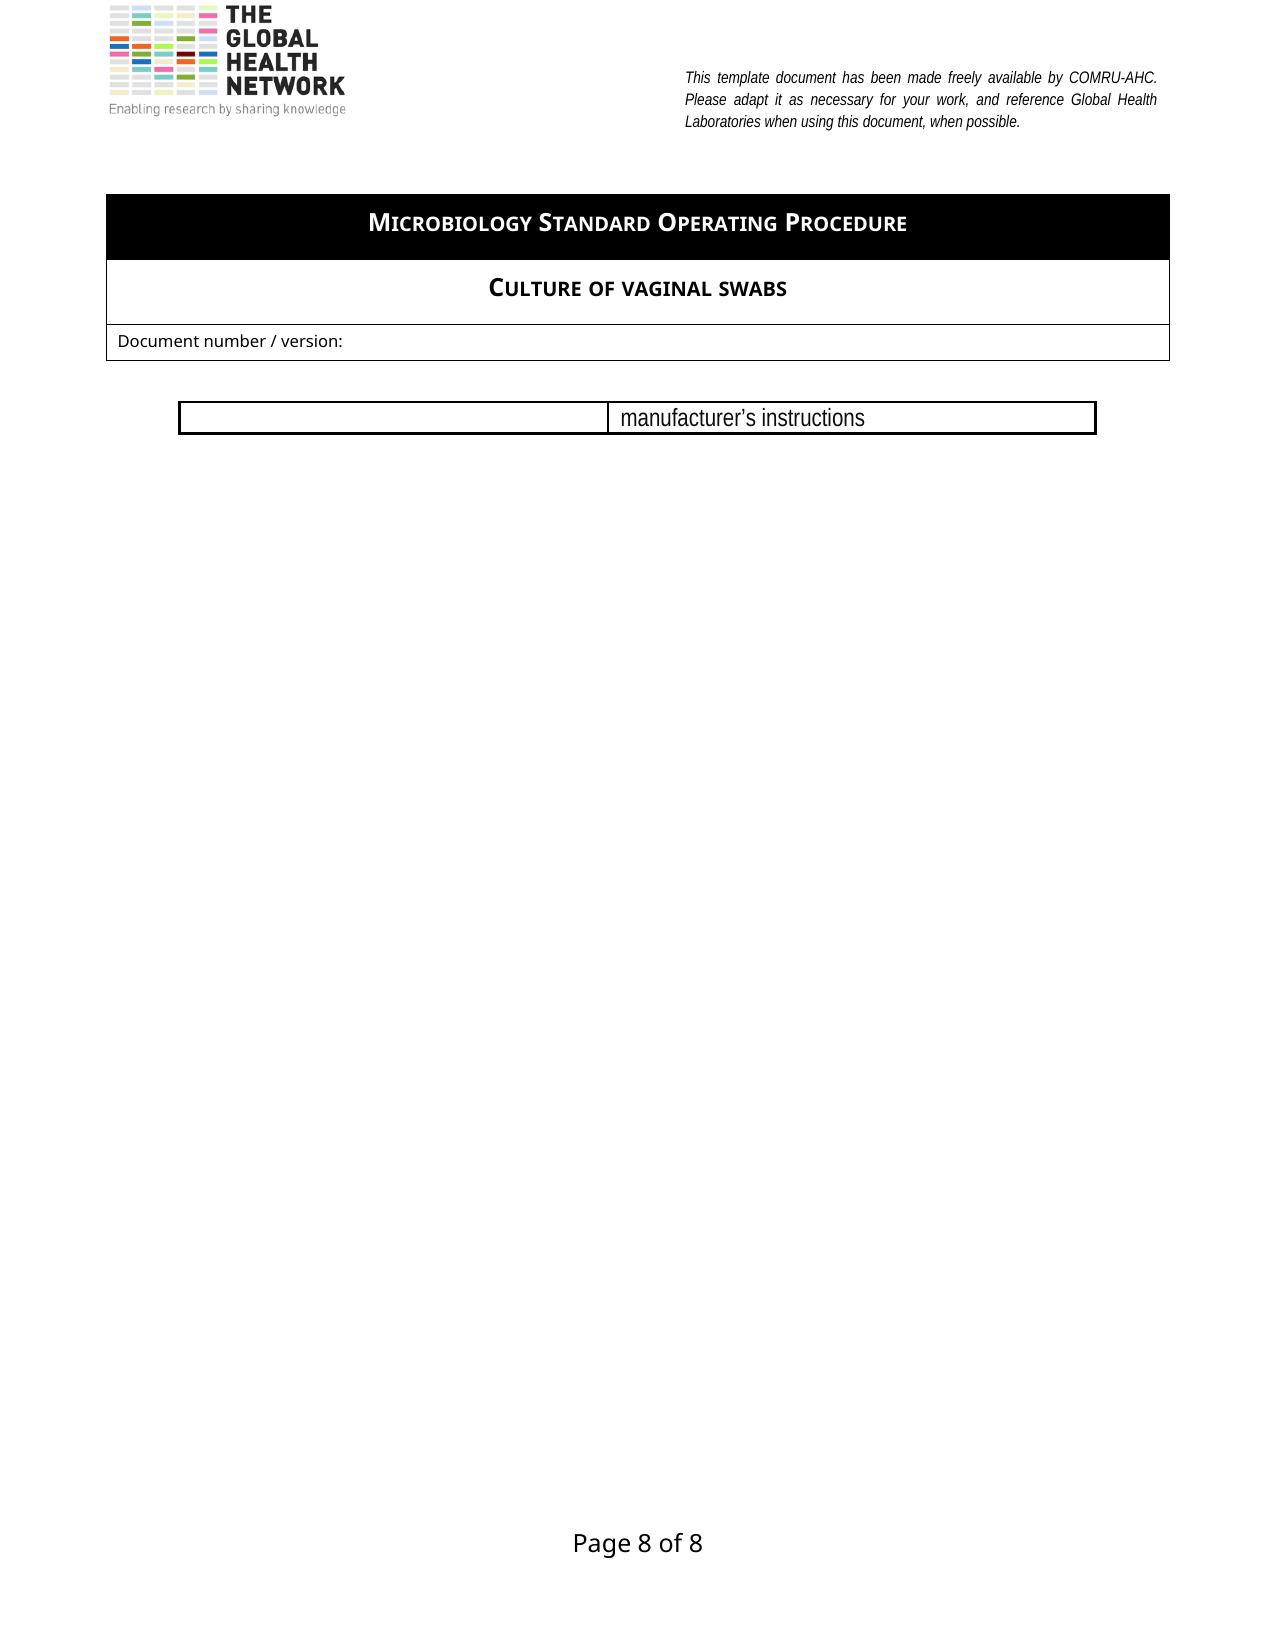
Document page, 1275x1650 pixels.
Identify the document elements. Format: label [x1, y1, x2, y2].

table_cell [609, 403, 1094, 432]
table_cell [181, 403, 607, 432]
picture [102, 0, 352, 121]
